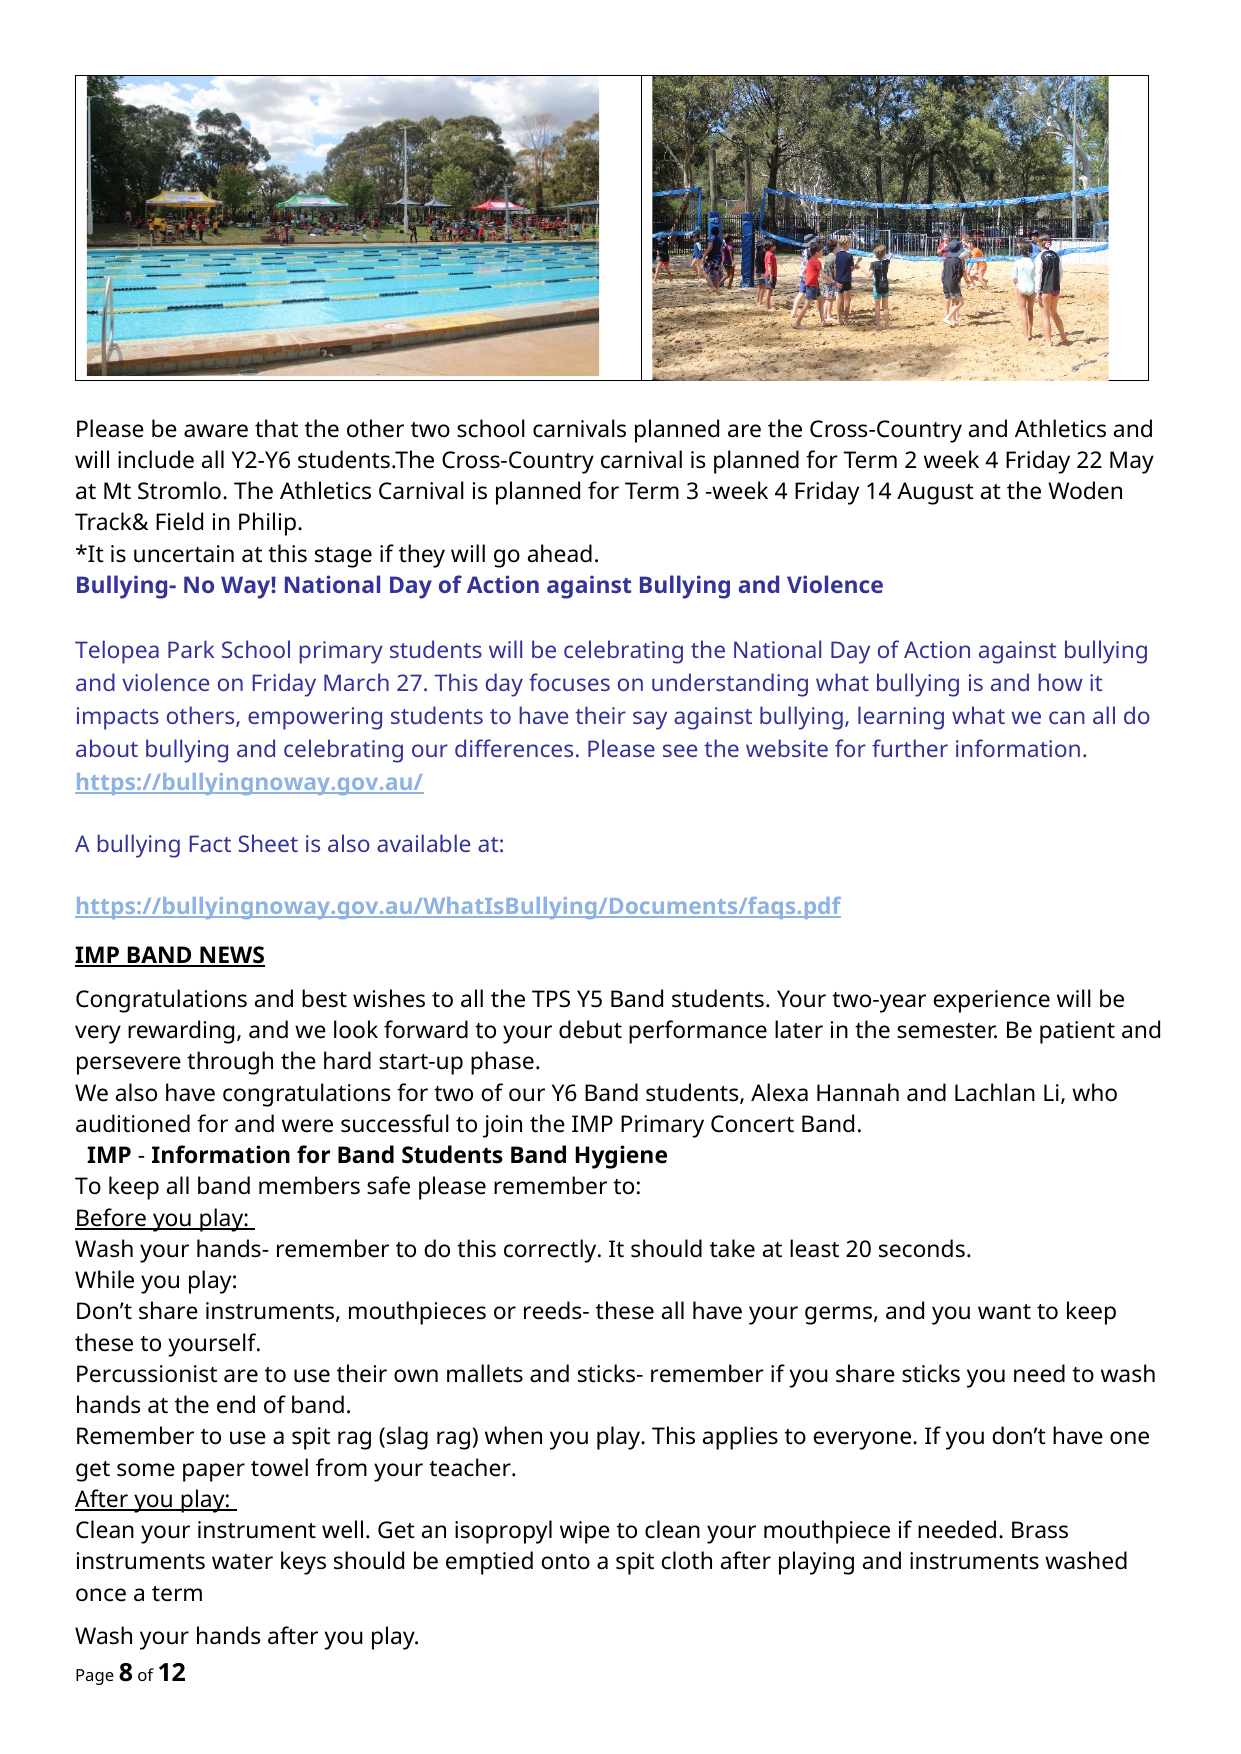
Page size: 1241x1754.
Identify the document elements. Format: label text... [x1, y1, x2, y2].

text To keep all band members safe please remember to: [75, 1170, 1165, 1202]
text Before you play: [75, 1202, 1165, 1233]
text Don’t share instruments, mouthpieces or reeds- these all have your germs, and you want to keep these to yourself. [75, 1295, 1165, 1358]
text We also have congratulations for two of our Y6 Band students, Alexa Hannah and Lachlan Li, who auditioned for and were successful to join the IMP Primary Concert Band. [75, 1077, 1165, 1139]
text IMP - Information for Band Students Band Hygiene [75, 1139, 1165, 1170]
text While you play: [75, 1264, 1165, 1295]
table_header [1109, 76, 1148, 380]
text Telopea Park School primary students will be celebrating the National Day of Action against bullying and violence on Friday March 27. This day focuses on understanding what bullying is and how it impacts others, empowering students to have their say against bullying, learning what we can all do about bullying and celebrating our differences. Please see the website for further information. https://bullyingnoway.gov.au/ [75, 634, 1165, 797]
text IMP BAND NEWS [75, 939, 1165, 970]
text Wash your hands after you play. [75, 1620, 1165, 1652]
text Congratulations and best wishes to all the TPS Y5 Band students. Your two-year experience will be very rewarding, and we look forward to your debut performance later in the semester. Be patient and persevere through the hard start-up phase. [75, 983, 1165, 1077]
text *It is uncertain at this stage if they will go ahead. [75, 537, 1165, 569]
text https://bullyingnoway.gov.au/WhatIsBullying/Documents/faqs.pdf [75, 889, 1165, 921]
picture [86, 76, 600, 376]
picture [652, 76, 1109, 381]
text Percussionist are to use their own mallets and sticks- remember if you share sticks you need to wash hands at the end of band. [75, 1358, 1165, 1420]
table_header [76, 76, 641, 380]
text A bullying Fact Sheet is also available at: [75, 828, 1165, 859]
text After you play: [75, 1483, 1165, 1514]
text Bullying- No Way! National Day of Action against Bullying and Violence [75, 569, 1165, 600]
text Remember to use a spit rag (slag rag) when you play. This applies to everyone. If you don’t have one get some paper towel from your teacher. [75, 1420, 1165, 1483]
text Please be aware that the other two school carnivals planned are the Cross-Country and Athletics and will include all Y2-Y6 students.The Cross-Country carnival is planned for Term 2 week 4 Friday 22 May at Mt Stromlo. The Athletics Carnival is planned for Term 3 -week 4 Friday 14 August at the Woden Track& Field in Philip. [75, 412, 1165, 537]
table_header [642, 76, 652, 380]
text Clean your instrument well. Get an isopropyl wipe to clean your mouthpiece if needed. Brass instruments water keys should be emptied onto a spit cloth after playing and instruments washed once a term [75, 1514, 1165, 1608]
text Wash your hands- remember to do this correctly. It should take at least 20 seconds. [75, 1233, 1165, 1264]
